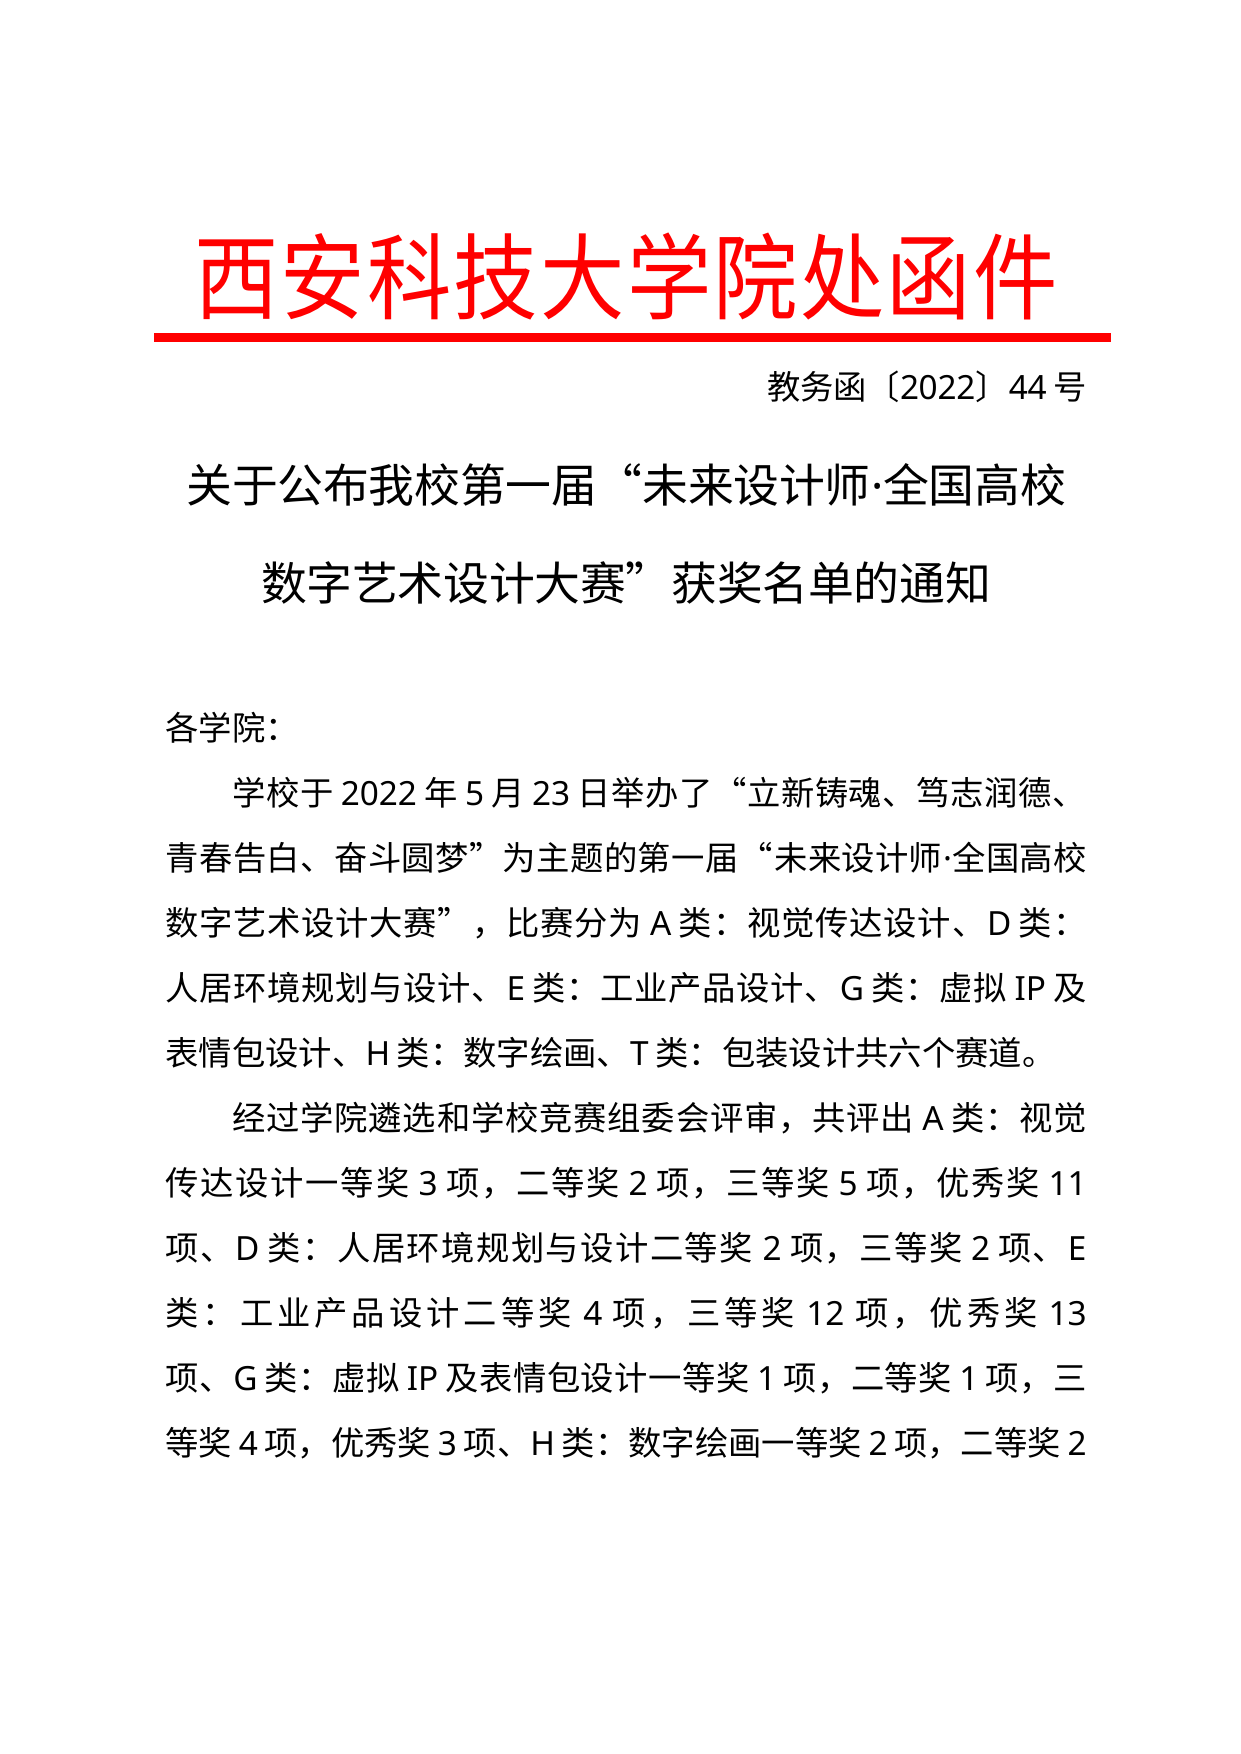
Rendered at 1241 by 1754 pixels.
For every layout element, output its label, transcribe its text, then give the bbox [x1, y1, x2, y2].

text 各学院： [165, 694, 1087, 759]
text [165, 1084, 1087, 1474]
text 教务函〔2022〕44号 [165, 352, 1087, 417]
text 西安科技大学院处函件 [165, 190, 1087, 333]
text 学校于2022年5月23日举办了“立新铸魂、笃志润德、青春告白、奋斗圆梦”为主题的第一届“未来设计师·全国高校数字艺术设计大赛”，比赛分为A类：视觉传达设计、D类：人居环境规划与设计、E类：工业产品设计、G类：虚拟IP及表情包设计、H类：数字绘画、T类：包装设计共六个赛道。 [165, 759, 1087, 1084]
text 关于公布我校第一届“未来设计师·全国高校数字艺术设计大赛”获奖名单的通知 [165, 434, 1087, 629]
